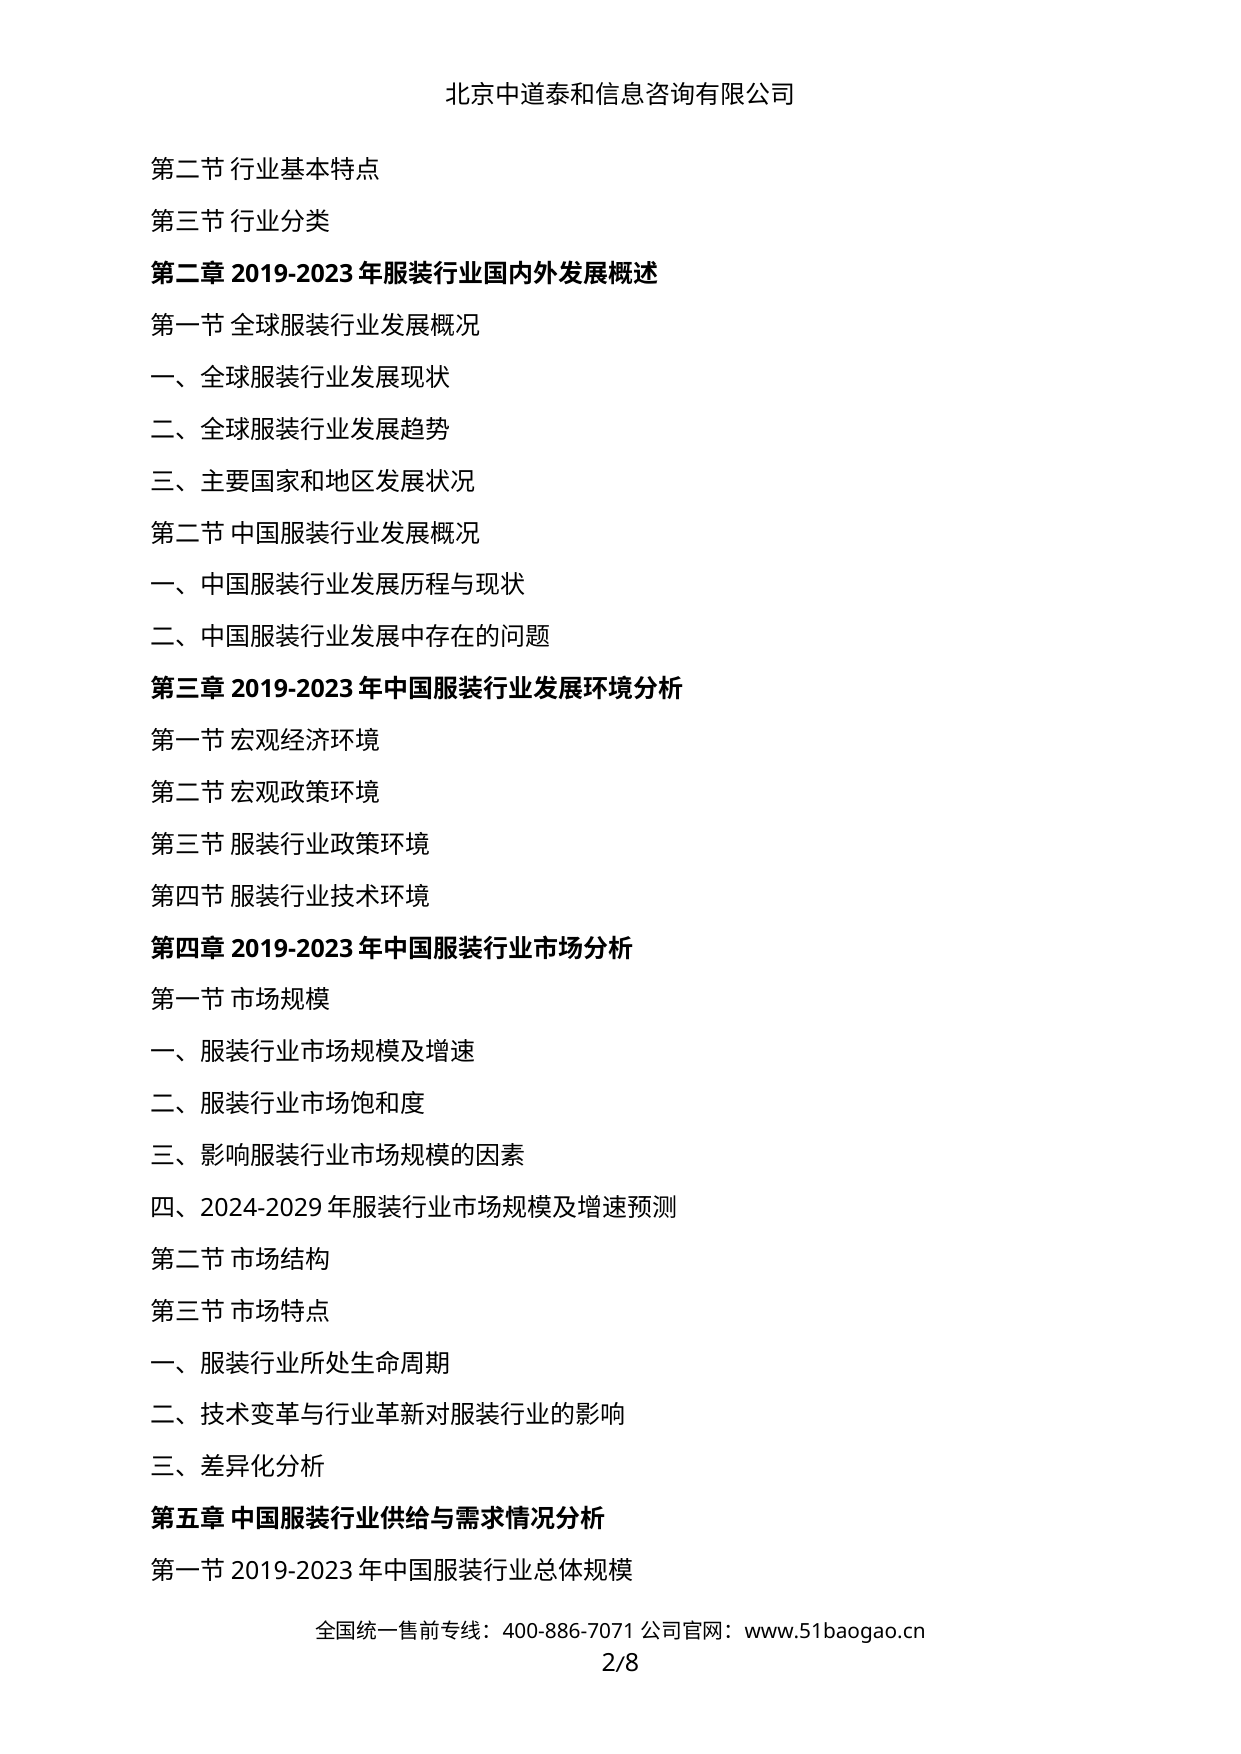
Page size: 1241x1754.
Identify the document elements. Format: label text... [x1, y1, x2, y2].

text 一、中国服装行业发展历程与现状 [150, 565, 1090, 601]
text 第一节 2019-2023年中国服装行业总体规模 [150, 1551, 1090, 1587]
text 三、影响服装行业市场规模的因素 [150, 1136, 1090, 1172]
text 第三节 行业分类 [150, 202, 1090, 238]
text 第四章 2019-2023年中国服装行业市场分析 [150, 928, 1090, 964]
text 三、差异化分析 [150, 1447, 1090, 1483]
text 二、服装行业市场饱和度 [150, 1084, 1090, 1120]
text 第一节 市场规模 [150, 980, 1090, 1016]
text 第二节 宏观政策环境 [150, 772, 1090, 809]
text 三、主要国家和地区发展状况 [150, 461, 1090, 497]
text 第二节 市场结构 [150, 1239, 1090, 1276]
text 第四节 服装行业技术环境 [150, 876, 1090, 912]
text 第二节 中国服装行业发展概况 [150, 513, 1090, 549]
text 第三章 2019-2023年中国服装行业发展环境分析 [150, 669, 1090, 705]
text 一、服装行业所处生命周期 [150, 1343, 1090, 1379]
text 第一节 全球服装行业发展概况 [150, 306, 1090, 342]
text 二、技术变革与行业革新对服装行业的影响 [150, 1395, 1090, 1431]
text 第二节 行业基本特点 [150, 150, 1090, 186]
text 第五章 中国服装行业供给与需求情况分析 [150, 1499, 1090, 1535]
text 四、2024-2029年服装行业市场规模及增速预测 [150, 1187, 1090, 1224]
text 第二章 2019-2023年服装行业国内外发展概述 [150, 254, 1090, 290]
text 二、中国服装行业发展中存在的问题 [150, 617, 1090, 653]
text 第三节 市场特点 [150, 1291, 1090, 1327]
text 一、全球服装行业发展现状 [150, 357, 1090, 394]
text 一、服装行业市场规模及增速 [150, 1032, 1090, 1068]
text 第三节 服装行业政策环境 [150, 824, 1090, 861]
text 第一节 宏观经济环境 [150, 721, 1090, 757]
text 二、全球服装行业发展趋势 [150, 409, 1090, 446]
